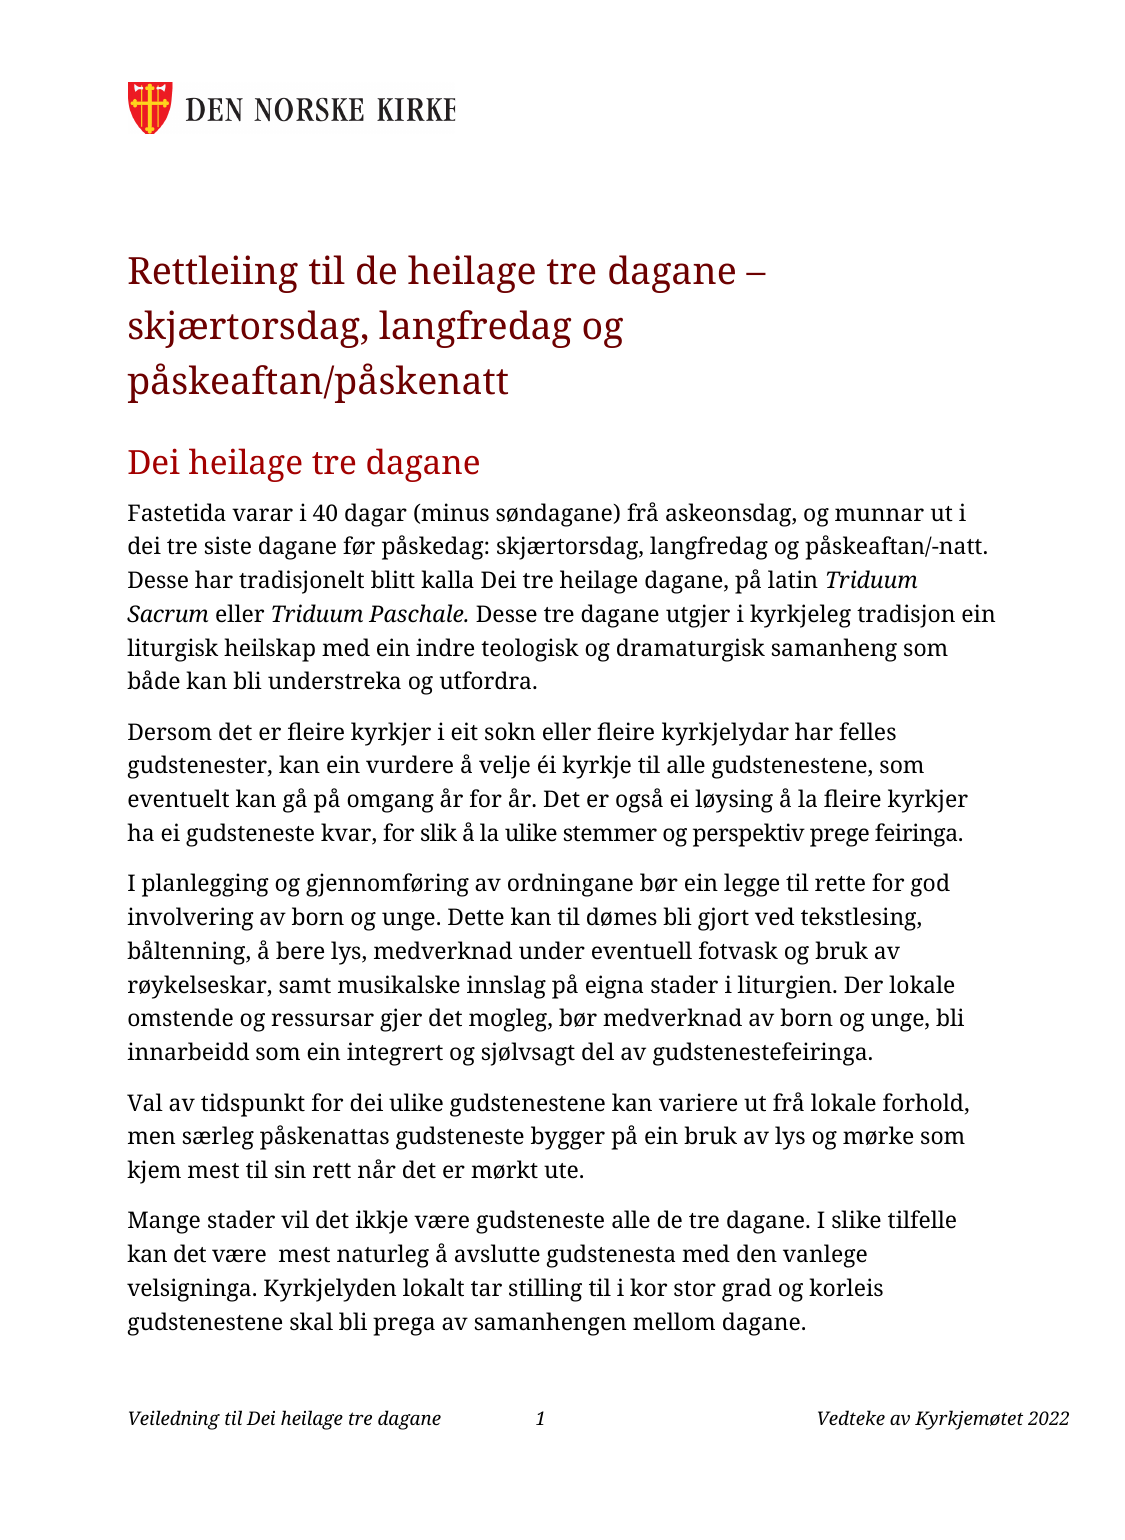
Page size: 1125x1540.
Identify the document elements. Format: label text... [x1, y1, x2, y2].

text Val av tidspunkt for dei ulike gudstenestene kan variere ut frå lokale forhold, men særleg påskenattas gudsteneste bygger på ein bruk av lys og mørke som kjem mest til sin rett når det er mørkt ute. [127, 1086, 998, 1185]
subtitle Rettleiing til de heilage tre dagane – skjærtorsdag, langfredag og påskeaftan/påskenatt [127, 244, 998, 405]
text Fastetida varar i 40 dagar (minus søndagane) frå askeonsdag, og munnar ut i dei tre siste dagane før påskedag: skjærtorsdag, langfredag og påskeaftan/-natt. Desse har tradisjonelt blitt kalla Dei tre heilage dagane, på latin Triduum Sacrum eller Triduum Paschale. Desse tre dagane utgjer i kyrkjeleg tradisjon ein liturgisk heilskap med ein indre teologisk og dramaturgisk samanheng som både kan bli understreka og utfordra. [127, 496, 998, 696]
picture [127, 82, 456, 133]
text I planlegging og gjennomføring av ordningane bør ein legge til rette for god involvering av born og unge. Dette kan til dømes bli gjort ved tekstlesing, båltenning, å bere lys, medverknad under eventuell fotvask og bruk av røykelseskar, samt musikalske innslag på eigna stader i liturgien. Der lokale omstende og ressursar gjer det mogleg, bør medverknad av born og unge, bli innarbeidd som ein integrert og sjølvsagt del av gudstenestefeiringa. [127, 867, 998, 1067]
subtitle Dei heilage tre dagane [127, 438, 998, 484]
text Dersom det er fleire kyrkjer i eit sokn eller fleire kyrkjelydar har felles gudstenester, kan ein vurdere å velje éi kyrkje til alle gudstenestene, som eventuelt kan gå på omgang år for år. Det er også ei løysing å la fleire kyrkjer ha ei gudsteneste kvar, for slik å la ulike stemmer og perspektiv prege feiringa. [127, 716, 998, 848]
text Mange stader vil det ikkje være gudsteneste alle de tre dagane. I slike tilfelle kan det være mest naturleg å avslutte gudstenesta med den vanlege velsigninga. Kyrkjelyden lokalt tar stilling til i kor stor grad og korleis gudstenestene skal bli prega av samanhengen mellom dagane. [127, 1204, 998, 1337]
